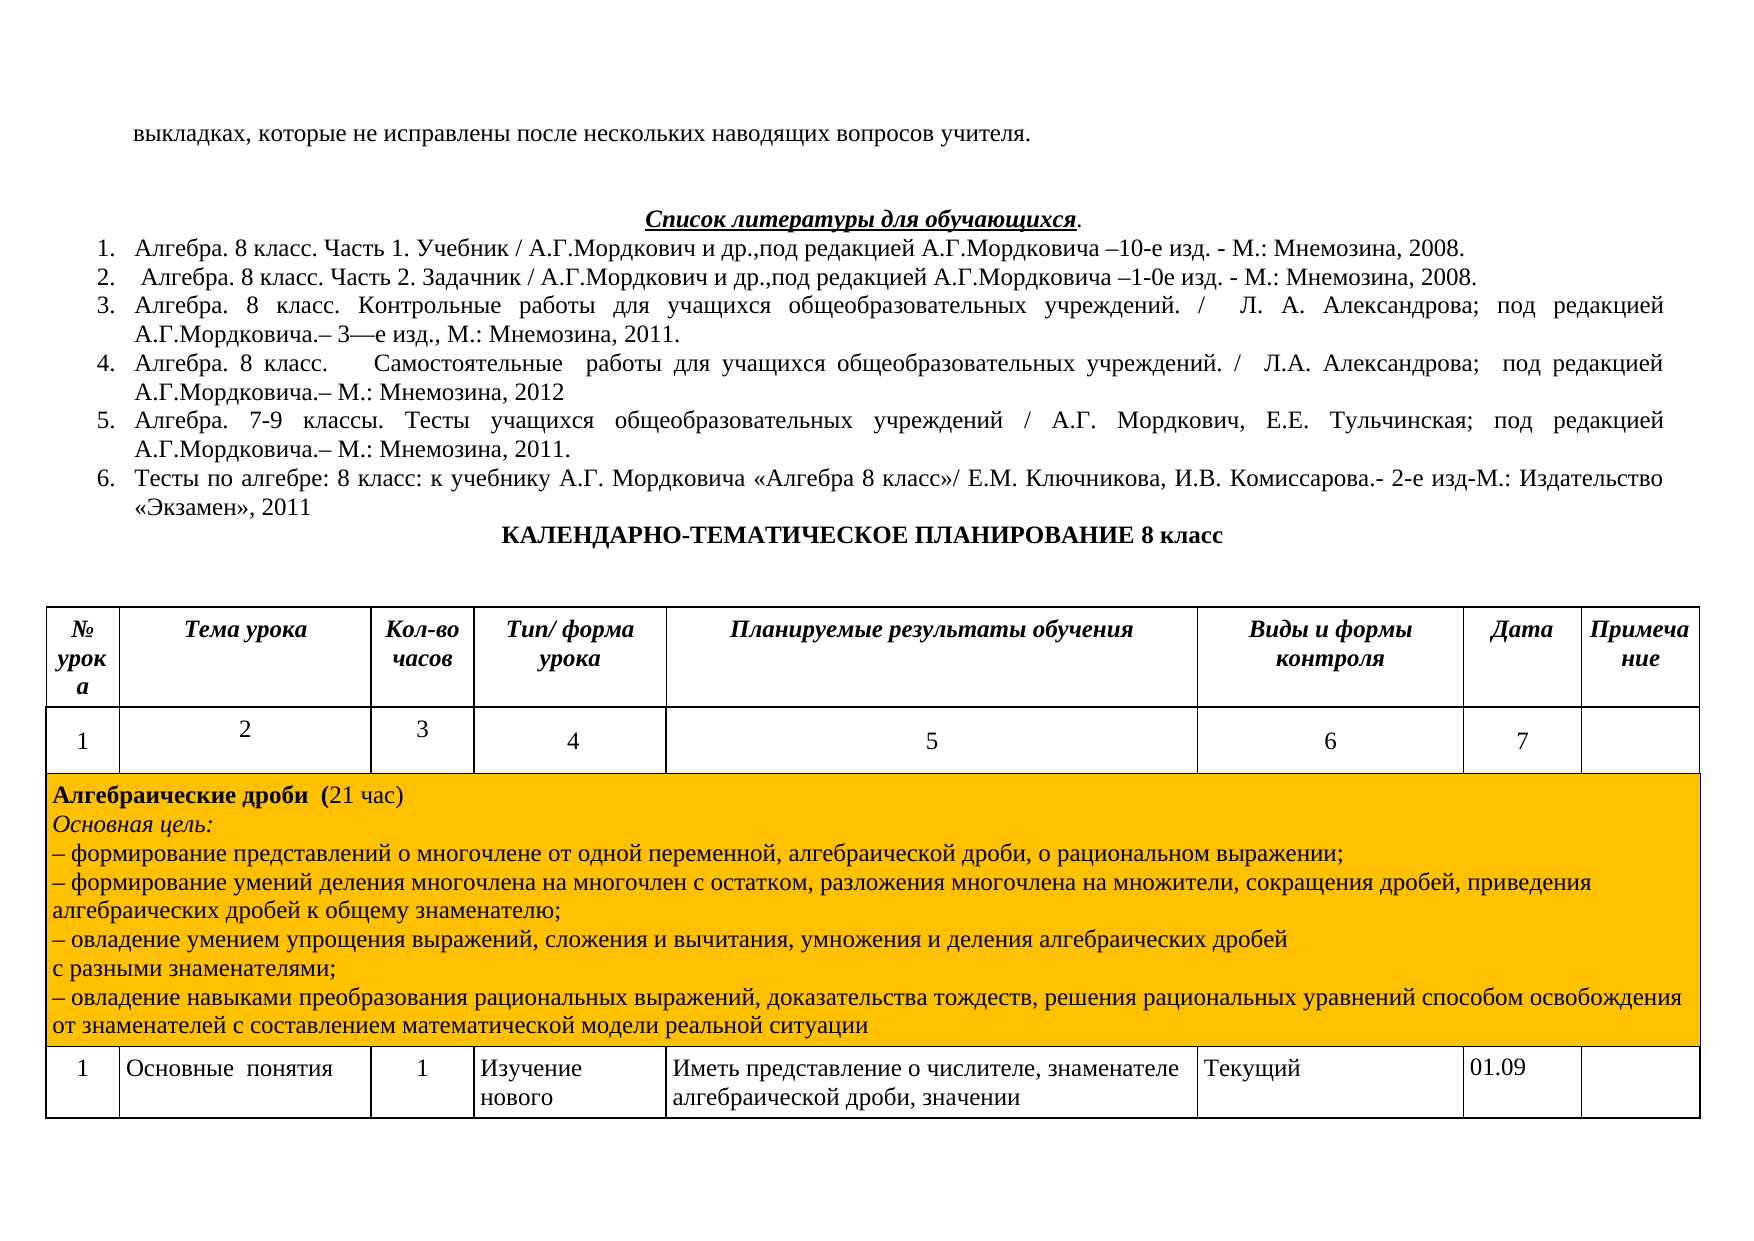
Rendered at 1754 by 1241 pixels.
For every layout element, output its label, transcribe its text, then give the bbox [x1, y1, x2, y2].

table_cell 1 [372, 1047, 473, 1117]
table_cell 1 [47, 708, 119, 773]
table_header Дата [1464, 608, 1581, 706]
table_cell 7 [1464, 708, 1581, 773]
table_header Виды и формы контроля [1198, 608, 1463, 706]
table_header Кол-во часов [372, 608, 473, 706]
table_cell Текущий [1198, 1047, 1463, 1117]
list Алгебра. 8 класс. Часть 1. Учебник / А.Г.Мордкович и др.,под редакцией А.Г.Мордковича –10-е изд. - М.: Мнемозина, 2008. [97, 233, 1665, 262]
table_cell Основные понятия [120, 1047, 370, 1117]
table_cell 01.09 [1464, 1047, 1581, 1117]
table_header Планируемые результаты обучения [667, 608, 1197, 706]
table_cell 3 [372, 708, 473, 773]
table_cell [1582, 1047, 1699, 1117]
table_cell [1582, 708, 1699, 773]
table_cell Алгебраические дроби (21 час) Основная цель: – формирование представлений о многочлене от одной переменной, алгебраической дроби, о рациональном выражении; – формирование умений деления многочлена на многочлен с остатком, разложения многочлена на множители, сокращения дробей, приведения алгебраических дробей к общему знаменателю; – овладение умением упрощения выражений, сложения и вычитания, умножения и деления алгебраических дробей с разными знаменателями; – овладение навыками преобразования рациональных выражений, доказательства тождеств, решения рациональных уравнений способом освобождения от знаменателей с составлением математической модели реальной ситуации [47, 774, 1700, 1046]
list Алгебра. 8 класс. Часть 2. Задачник / А.Г.Мордкович и др.,под редакцией А.Г.Мордковича –1-0е изд. - М.: Мнемозина, 2008. [97, 262, 1665, 291]
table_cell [475, 1047, 665, 1117]
list Алгебра. 8 класс. Контрольные работы для учащихся общеобразовательных учреждений. / Л. А. Александрова; под редакцией А.Г.Мордковича.– 3—е изд., М.: Мнемозина, 2011. [97, 291, 1665, 348]
table_cell 4 [475, 708, 665, 773]
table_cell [667, 1047, 1197, 1117]
table_cell 5 [667, 708, 1197, 773]
table_header Тема урока [120, 608, 370, 706]
table_cell 1 [47, 1047, 119, 1117]
table_cell 2 [120, 708, 370, 773]
table_header Тип/ форма урока [475, 608, 666, 706]
text Список литературы для обучающихся. [59, 204, 1665, 233]
table_header Примечание [1582, 608, 1699, 706]
list Тесты по алгебре: 8 класс: к учебнику А.Г. Мордковича «Алгебра 8 класс»/ Е.М. Ключникова, И.В. Комиссарова.- 2-е изд-М.: Издательство «Экзамен», 2011 [97, 463, 1665, 521]
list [103, 118, 1665, 147]
table_cell 6 [1198, 708, 1463, 773]
text Календарно-тематическОЕ планИРОВАНИЕ 8 класс [59, 521, 1665, 577]
list Алгебра. 8 класс. Самостоятельные работы для учащихся общеобразовательных учреждений. / Л.А. Александрова; под редакцией А.Г.Мордковича.– М.: Мнемозина, 2012 [97, 348, 1665, 406]
list Алгебра. 7-9 классы. Тесты учащихся общеобразовательных учреждений / А.Г. Мордкович, Е.Е. Тульчинская; под редакцией А.Г.Мордковича.– М.: Мнемозина, 2011. [97, 406, 1665, 463]
table_header № урока [47, 608, 119, 706]
